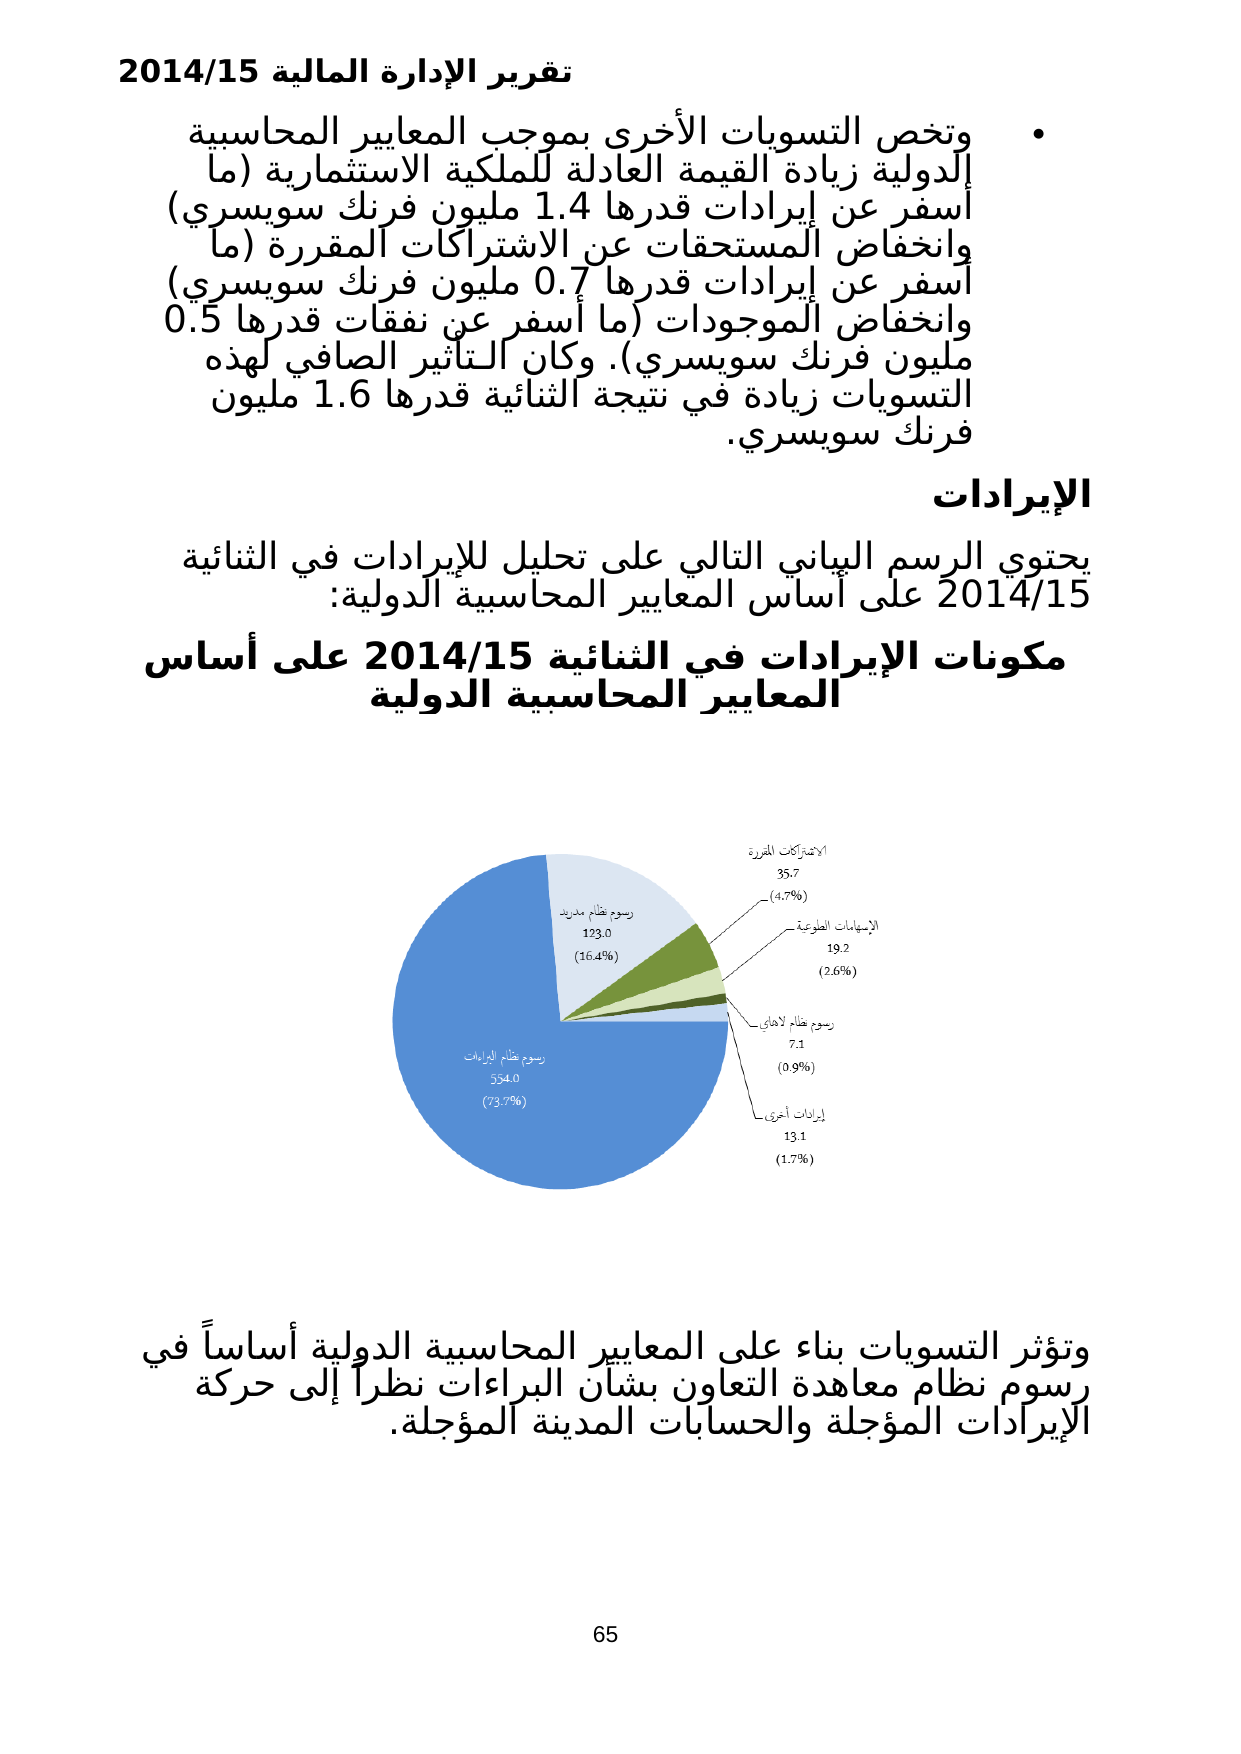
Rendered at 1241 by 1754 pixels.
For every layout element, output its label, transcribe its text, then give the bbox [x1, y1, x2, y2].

picture [253, 714, 883, 1304]
text الإيرادات [118, 477, 1092, 514]
text مكونات الإيرادات في الثنائية 2014/15 على أساس المعايير المحاسبية الدولية [118, 639, 1092, 714]
text يحتوي الرسم البياني التالي على تحليل للإيرادات في الثنائية 2014/15 على أساس المعايير المحاسبية الدولية: [118, 539, 1092, 614]
list ‏وتخص التسويات الأخرى بموجب المعايير المحاسبية الدولية زيادة القيمة العادلة للملكية الاستثمارية (ما أسفر عن إيرادات قدرها 1.4 مليون فرنك سويسري) وانخفاض المستحقات عن الاشتراكات المقررة (ما أسفر عن إيرادات قدرها 0.7 مليون فرنك سويسري) وانخفاض الموجودات (ما أسفر عن نفقات قدرها 0.5 مليون فرنك سويسري). وكان الـتأثير الصافي لهذه التسويات زيادة في نتيجة الثنائية قدرها 1.6 مليون فرنك سويسري. [118, 114, 1033, 452]
text وتؤثر التسويات بناء على المعايير المحاسبية الدولية أساساً في رسوم نظام معاهدة التعاون بشأن البراءات نظراً إلى حركة الإيرادات المؤجلة والحسابات المدينة المؤجلة. [118, 1329, 1092, 1442]
